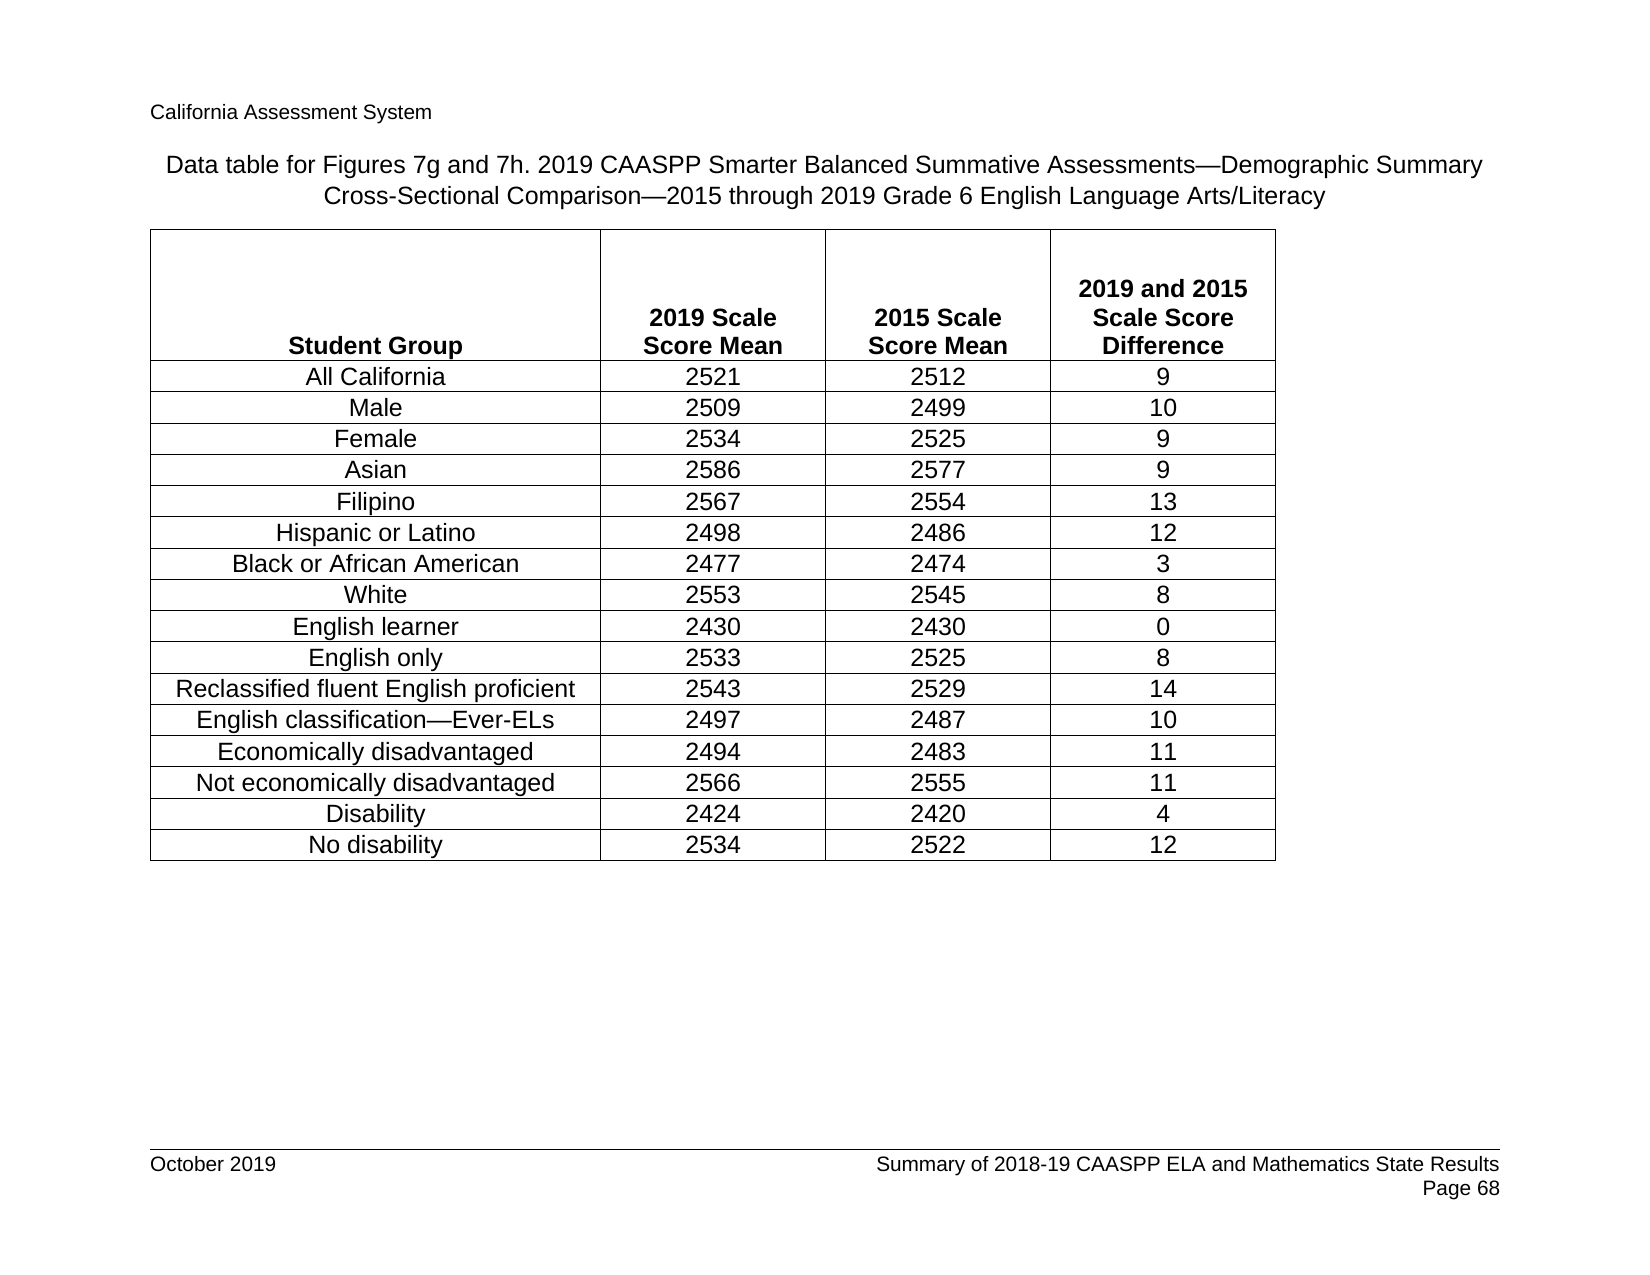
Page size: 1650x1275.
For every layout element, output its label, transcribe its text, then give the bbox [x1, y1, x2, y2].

table_cell English only [151, 642, 600, 672]
table_cell 2494 [601, 736, 825, 766]
table_cell 2525 [826, 424, 1050, 454]
table_cell Filipino [151, 486, 600, 516]
table_cell 2499 [826, 392, 1050, 422]
table_header 2019 and 2015 Scale Score Difference [1051, 230, 1275, 360]
table_cell Reclassified fluent English proficient [151, 674, 600, 704]
table_cell White [151, 580, 600, 610]
table_cell 2486 [826, 517, 1050, 547]
text Data table for Figures 7g and 7h. 2019 CAASPP Smarter Balanced Summative Assessments—Demographic Summary Cross-Sectional Comparison—2015 through 2019 Grade 6 English Language Arts/Literacy [150, 150, 1500, 210]
table_cell 2586 [601, 455, 825, 485]
table_cell 3 [1051, 549, 1275, 579]
table_cell 2555 [826, 767, 1050, 797]
table_cell 11 [1051, 767, 1275, 797]
table_cell 2529 [826, 674, 1050, 704]
table_cell 2498 [601, 517, 825, 547]
table_cell 8 [1051, 580, 1275, 610]
table_cell 9 [1051, 455, 1275, 485]
table_cell 2534 [601, 424, 825, 454]
table_cell 2474 [826, 549, 1050, 579]
table_header 2015 Scale Score Mean [826, 230, 1050, 360]
table_cell Female [151, 424, 600, 454]
table_cell 2553 [601, 580, 825, 610]
table_cell 2543 [601, 674, 825, 704]
table_cell Asian [151, 455, 600, 485]
table_cell Disability [151, 799, 600, 829]
table_cell Male [151, 392, 600, 422]
table_cell 10 [1051, 392, 1275, 422]
table_cell 2533 [601, 642, 825, 672]
table_cell 2420 [826, 799, 1050, 829]
table_cell English learner [151, 611, 600, 641]
table_cell 2554 [826, 486, 1050, 516]
table_cell 12 [1051, 830, 1275, 860]
table_cell 2577 [826, 455, 1050, 485]
table_cell 2424 [601, 799, 825, 829]
table_cell English classification—Ever-ELs [151, 705, 600, 735]
table_cell 2522 [826, 830, 1050, 860]
table_cell Black or African American [151, 549, 600, 579]
table_cell Economically disadvantaged [151, 736, 600, 766]
table_cell 2483 [826, 736, 1050, 766]
table_cell 0 [1051, 611, 1275, 641]
table_cell All California [151, 361, 600, 391]
table_cell 2545 [826, 580, 1050, 610]
table_cell 2430 [826, 611, 1050, 641]
table_cell 9 [1051, 361, 1275, 391]
table_cell 2497 [601, 705, 825, 735]
table_header 2019 Scale Score Mean [601, 230, 825, 360]
table_cell 2487 [826, 705, 1050, 735]
table_cell 8 [1051, 642, 1275, 672]
table_cell 10 [1051, 705, 1275, 735]
table_cell 14 [1051, 674, 1275, 704]
table_cell 2521 [601, 361, 825, 391]
table_cell 2512 [826, 361, 1050, 391]
table_cell 2567 [601, 486, 825, 516]
table_cell 2566 [601, 767, 825, 797]
table_header Student Group [151, 230, 600, 360]
table_cell 2430 [601, 611, 825, 641]
table_cell Not economically disadvantaged [151, 767, 600, 797]
table_cell 12 [1051, 517, 1275, 547]
table_cell 11 [1051, 736, 1275, 766]
table_cell 9 [1051, 424, 1275, 454]
table_cell No disability [151, 830, 600, 860]
table_cell 13 [1051, 486, 1275, 516]
table_cell 2509 [601, 392, 825, 422]
table_cell Hispanic or Latino [151, 517, 600, 547]
table_cell 2534 [601, 830, 825, 860]
table_cell 2477 [601, 549, 825, 579]
table_cell 2525 [826, 642, 1050, 672]
table_cell 4 [1051, 799, 1275, 829]
